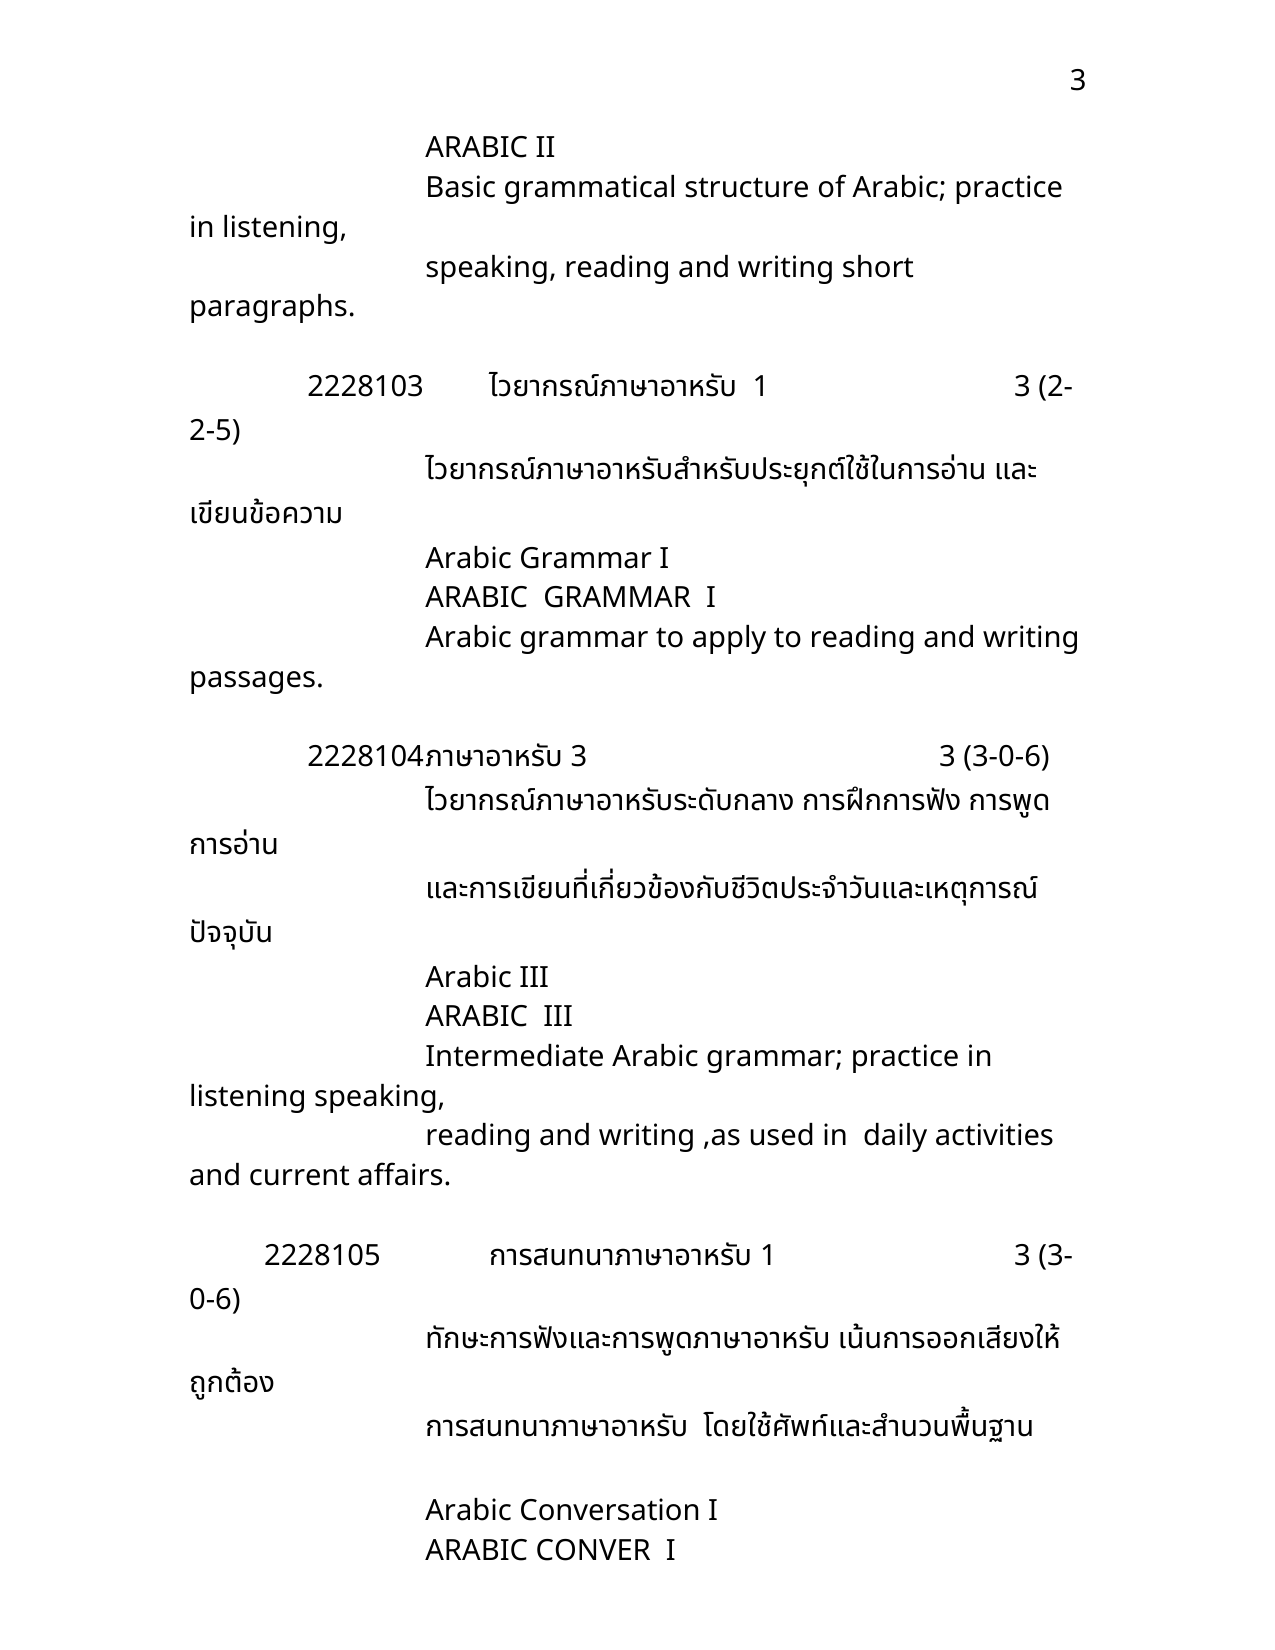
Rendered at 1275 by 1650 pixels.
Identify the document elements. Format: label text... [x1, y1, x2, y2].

text ไวยากรณ์ภาษาอาหรับสำหรับประยุกต์ใช้ในการอ่าน และเขียนข้อความ [189, 449, 1086, 537]
text 2228105 การสนทนาภาษาอาหรับ 1 3 (3-0-6) [189, 1234, 1086, 1318]
text Arabic III [189, 956, 1086, 996]
text ARABIC GRAMMAR I [189, 577, 1086, 616]
text speaking, reading and writing short paragraphs. [189, 246, 1086, 325]
text 2228104 ภาษาอาหรับ 3 3 (3-0-6) [189, 735, 1086, 780]
text Arabic grammar to apply to reading and writing passages. [189, 616, 1086, 696]
text ARABIC III [189, 996, 1086, 1035]
text ทักษะการฟังและการพูดภาษาอาหรับ เน้นการออกเสียงให้ถูกต้อง [189, 1318, 1086, 1406]
text และการเขียนที่เกี่ยวข้องกับชีวิตประจำวันและเหตุการณ์ปัจจุบัน [189, 868, 1086, 956]
text Basic grammatical structure of Arabic; practice in listening, [189, 166, 1086, 246]
text ARABIC CONVER I [189, 1529, 1086, 1569]
text reading and writing ,as used in daily activities and current affairs. [189, 1115, 1086, 1194]
text ARABIC II [264, 127, 1086, 166]
text ไวยากรณ์ภาษาอาหรับระดับกลาง การฝึกการฟัง การพูด การอ่าน [189, 780, 1086, 868]
text Arabic Grammar I [189, 537, 1086, 577]
text การสนทนาภาษาอาหรับ โดยใช้ศัพท์และสำนวนพื้นฐาน [189, 1406, 1086, 1450]
text Arabic Conversation I [189, 1489, 1086, 1529]
text Intermediate Arabic grammar; practice in listening speaking, [189, 1035, 1086, 1115]
text 2228103 ไวยากรณ์ภาษาอาหรับ 1 3 (2-2-5) [189, 365, 1086, 449]
